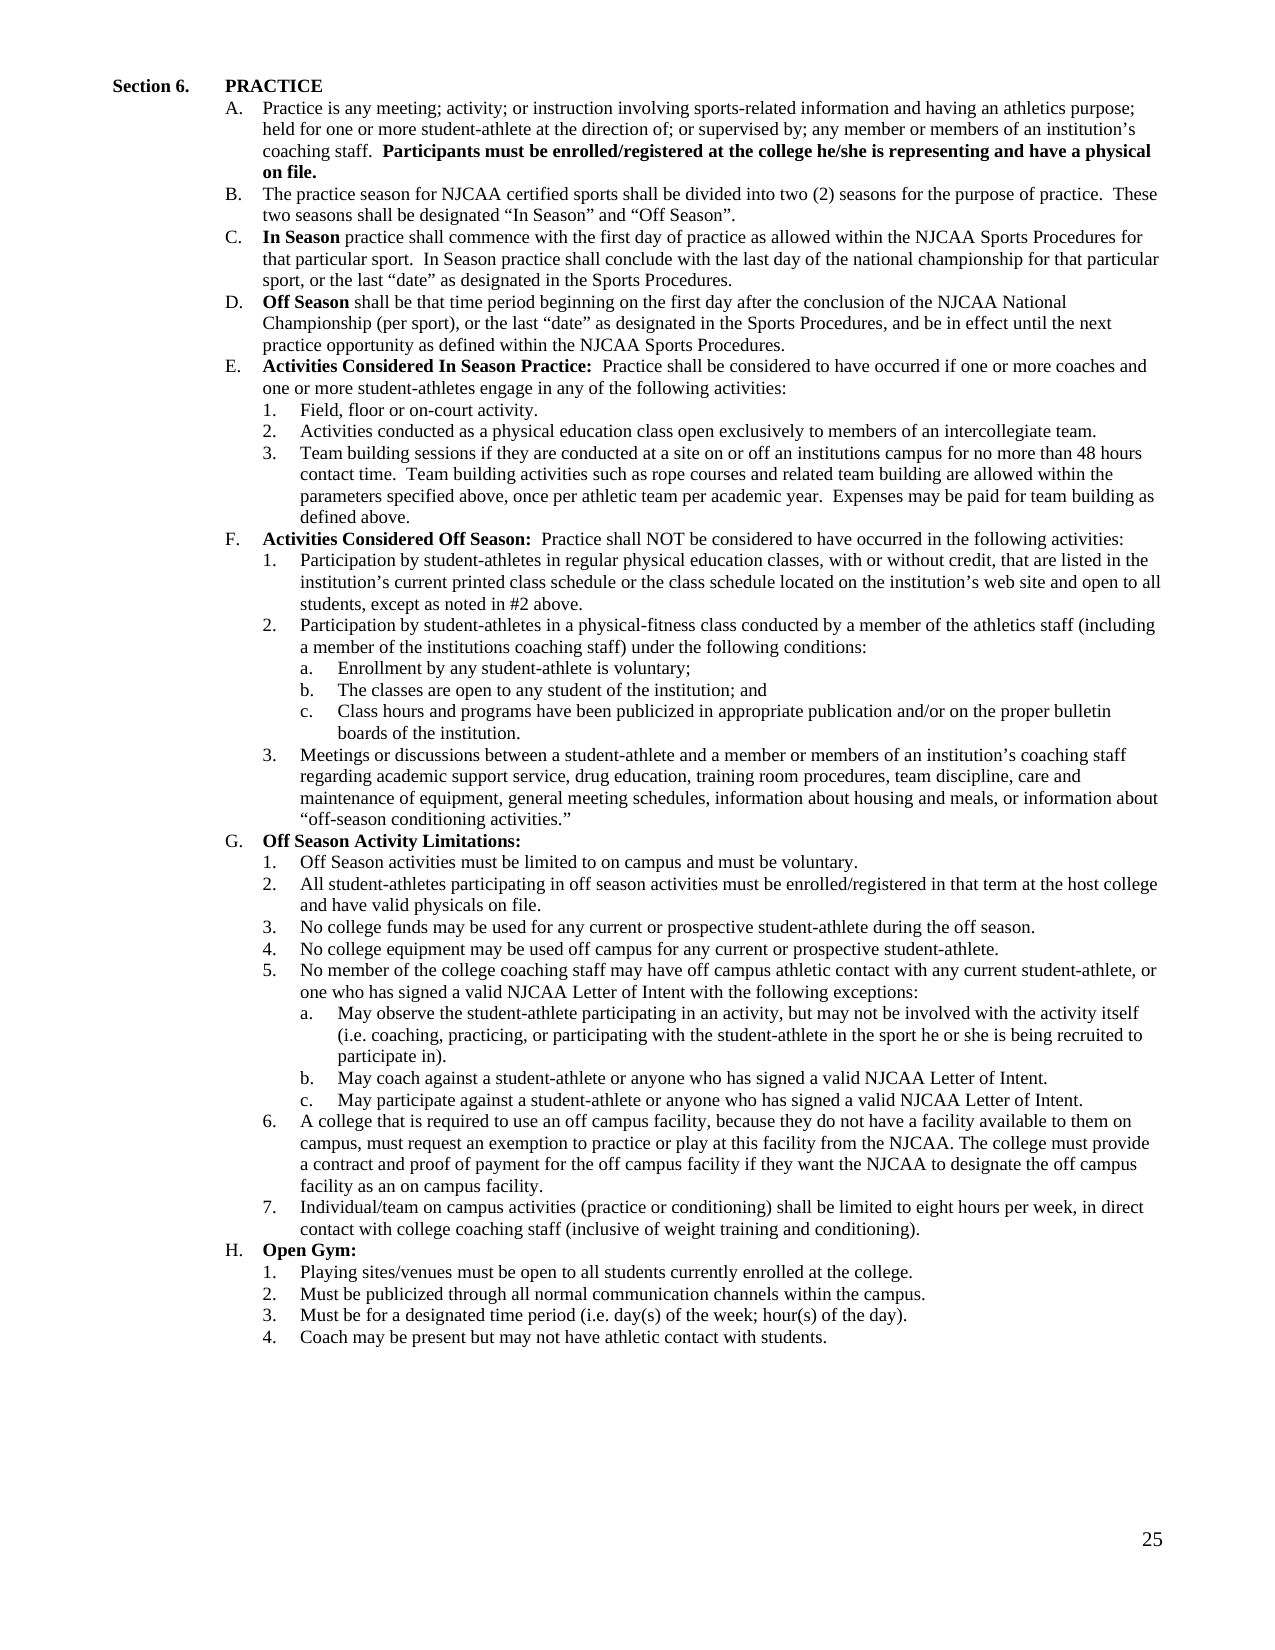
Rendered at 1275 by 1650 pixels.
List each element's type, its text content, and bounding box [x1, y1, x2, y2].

list Class hours nd progrms hve been publicized in pproprite publiction and/or on the proper bulletin bords of the institution. [300, 700, 1162, 743]
list No member of the college coching stff my hve off campus thletic contct with any current student-thlete, or one who hs signed vlid NJCAA Letter of Intent with the following exceptions: [262, 959, 1162, 1002]
list Activities conducted s physicl eduction clss open exclusively to members of an intercollegiate team. [262, 420, 1162, 442]
list Team building sessions if they re conducted t site on or off n institutions cmpus for no more thn 48 hours contct time. Tem building ctivities such s rope courses nd relted team building re llowed within the parameters specified bove, once per thletic tem per cdemic year. Expenses may be paid for team building as defined above. [262, 442, 1162, 528]
list May observe the student-athlete participating in an activity, but may not be involved with the activity itself (i.e. coaching, practicing, or participating with the student-athlete in the sport he or she is being recruited to participate in). [300, 1002, 1162, 1067]
text Section 6. PRACTICE [112, 75, 1162, 97]
list Off Season Activity Limitations: [225, 830, 1162, 851]
list Off Seson shll be tht time period beginning on the first dy fter the conclusion of the NJCAA Ntionl Chmpionship (per sport), or the last “date” as designated in the Sports Procedures, and be in effect until the next prctice opportunity s defined within the NJCAA Sports Procedures. [225, 291, 1162, 355]
list Enrollment by ny student-thlete is voluntary; [300, 657, 1162, 679]
list Individual/team on campus ctivities (prctice or conditioning) shll be limited to eight hours per week, in direct contct with college coching stff (inclusive of weight training and conditioning). [262, 1196, 1162, 1239]
list Off Season activities must be limited to on campus nd must be voluntry. [262, 851, 1162, 873]
list May coach against a student-athlete or anyone who has signed a valid NJCAA Letter of Intent. [300, 1067, 1162, 1088]
list Must be for a designated time period (i.e. day(s) of the week; hour(s) of the day). [262, 1304, 1162, 1326]
list Field, floor or on-court ctivity. [262, 398, 1162, 420]
list Open Gym: [225, 1239, 1162, 1261]
list Meetings or discussions between student-thlete nd member or members of n institution’s coching stff regrding cdemic support service, drug eduction, training room procedures, tem discipline, cre nd mintennce of equipment, general meeting schedules, informtion bout housing nd mels, or information about “off-season conditioning activities.” [262, 743, 1162, 830]
list Coach may be present but may not have athletic contact with students. [262, 1326, 1162, 1347]
list Playing sites/venues must be open to all students currently enrolled at the college. [262, 1261, 1162, 1282]
list May participate against a student-athlete or anyone who has signed a valid NJCAA Letter of Intent. [300, 1088, 1162, 1110]
list Activities Considered In Seson Prctice: Prctice shll be considered to hve occurred if one or more coches nd one or more student-thletes engge in ny of the following ctivities: [225, 355, 1162, 398]
list In Seson prctice shll commence with the first dy of prctice s llowed within the NJCAA Sports Procedures for tht prticulr sport. In Seson prctice shll conclude with the lst dy of the ntionl chmpionship for tht prticulr sport, or the last “date” as designated in the Sports Procedures. [225, 226, 1162, 291]
list A college that is required to use an off campus facility, because they do not have a facility available to them on campus, must request an exemption to practice or play at this facility from the NJCAA. The college must provide a contract and proof of payment for the off campus facility if they want the NJCAA to designate the off campus facility as an on campus facility. [262, 1110, 1162, 1196]
list No college equipment may be used off campus for ny current or prospective student-athlete. [262, 937, 1162, 959]
list No college funds may be used for any current or prospective student-athlete during the off season. [262, 916, 1162, 937]
list The practice season for NJCAA certified shall be divided into two (2) sesons for the purpose of prctice. These two sesons shll be designted “In Seson” nd “Off Season”. [225, 183, 1162, 226]
list Must be publicized through all normal communication channels within the campus. [262, 1282, 1162, 1304]
list Activities Considered Off Seson: Prctice shll NOT be considered to hve occurred in the following activities: [225, 528, 1162, 549]
list Participation by student-thletes in physicl-fitness clss conducted by member of the thletics stff (including member of the institutions coching stff) under the following conditions: [262, 614, 1162, 657]
list Participation by student-thletes in regulr physicl eduction clsses, with or without credit, tht re listed in the institution’s current printed class schedule or the class schedule located on the institution’s web site nd open to ll students, except s noted in #2 above. [262, 549, 1162, 614]
list Practice is any meeting; activity; or instruction involving -related information and having an athletics purpose; held for one or more student-athlete at the direction of; or supervised by; any member or members of an institution’s coaching staff. Participants must be enrolled/registered at the college he/she is representing and have a physical on file. [225, 97, 1162, 183]
list The clsses re open to ny student of the institution; and [300, 679, 1162, 700]
list All student-athletes prticipting in off seson ctivities must be enrolled/registered in that term t the host college nd hve vlid physicls on file. [262, 873, 1162, 916]
